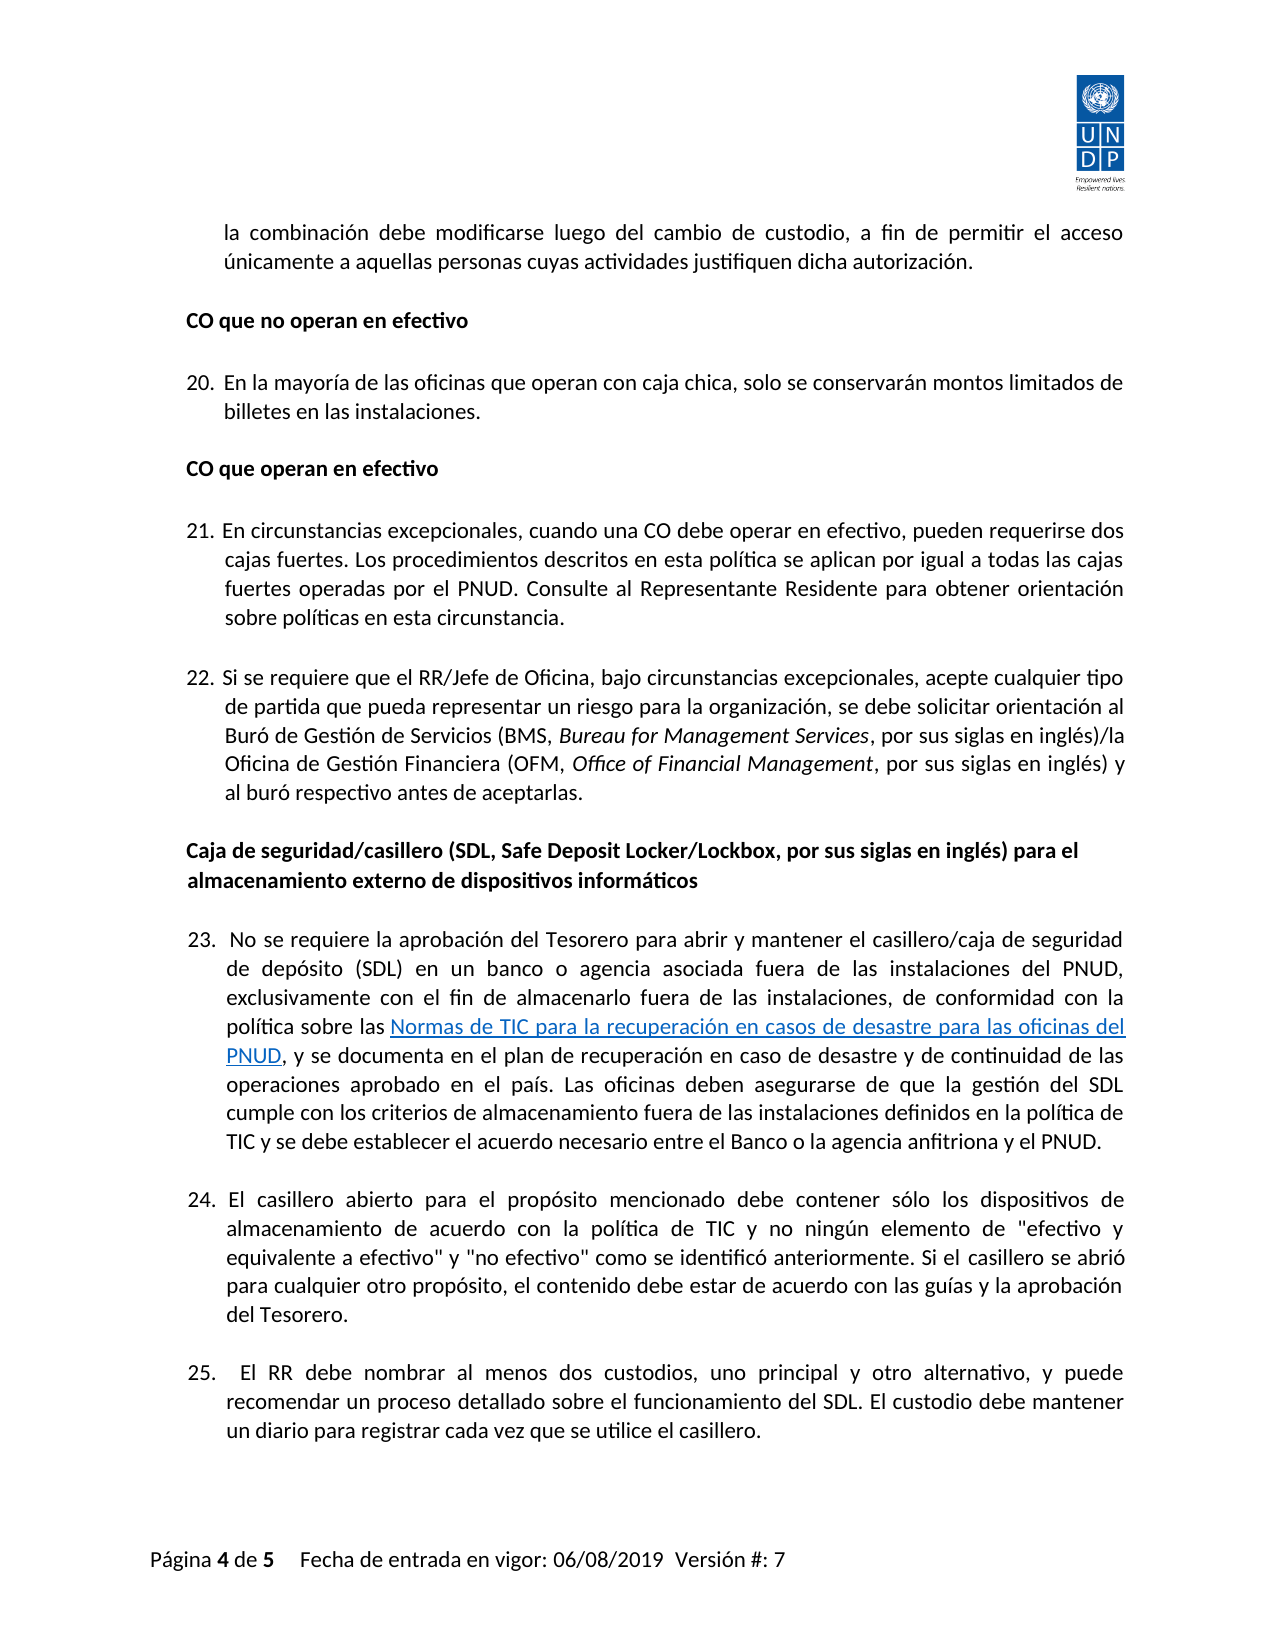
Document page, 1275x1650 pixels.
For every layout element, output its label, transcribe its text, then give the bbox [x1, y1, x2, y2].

text 24. El casillero abierto para el propósito mencionado debe contener sólo los dispositivos de almacenamiento de acuerdo con la política de TIC y no ningún elemento de "efectivo y equivalente a efectivo" y "no efectivo" como se identificó anteriormente. Si el casillero se abrió para cualquier otro propósito, el contenido debe estar de acuerdo con las guías y la aprobación del Tesorero. [187, 1185, 1125, 1328]
text 23. No se requiere la aprobación del Tesorero para abrir y mantener el casillero/caja de seguridad de depósito (SDL) en un banco o agencia asociada fuera de las instalaciones del PNUD, exclusivamente con el fin de almacenarlo fuera de las instalaciones, de conformidad con la política sobre las Normas de TIC para la recuperación en casos de desastre para las oficinas del PNUD, y se documenta en el plan de recuperación en caso de desastre y de continuidad de las operaciones aprobado en el país. Las oficinas deben asegurarse de que la gestión del SDL cumple con los criterios de almacenamiento fuera de las instalaciones definidos en la política de TIC y se debe establecer el acuerdo necesario entre el Banco o la agencia anfitriona y el PNUD. [187, 925, 1125, 1155]
text 25. El RR debe nombrar al menos dos custodios, uno principal y otro alternativo, y puede recomendar un proceso detallado sobre el funcionamiento del SDL. El custodio debe mantener un diario para registrar cada vez que se utilice el casillero. [187, 1358, 1125, 1444]
text 21. En circunstancias excepcionales, cuando una CO debe operar en efectivo, pueden requerirse dos cajas fuertes. Los procedimientos descritos en esta política se aplican por igual a todas las cajas fuertes operadas por el PNUD. Consulte al Representante Residente para obtener orientación sobre políticas en esta circunstancia. [186, 516, 1126, 631]
subtitle CO que operan en efectivo [186, 454, 1125, 482]
subtitle Caja de seguridad/casillero (SDL, Safe Deposit Locker/Lockbox, por sus siglas en inglés) para el almacenamiento externo de dispositivos informáticos [186, 836, 1125, 894]
list En la mayoría de las oficinas que operan con caja chica, solo se conservarán montos limitados de billetes en las instalaciones. [186, 368, 1126, 425]
picture [1075, 75, 1126, 191]
text 22. Si se requiere que el RR/Jefe de Oficina, bajo circunstancias excepcionales, acepte cualquier tipo de partida que pueda representar un riesgo para la organización, se debe solicitar orientación al Buró de Gestión de Servicios (BMS, Bureau for Management Services, por sus siglas en inglés)/la Oficina de Gestión Financiera (OFM, Office of Financial Management, por sus siglas en inglés) y al buró respectivo antes de aceptarlas. [186, 663, 1126, 806]
subtitle CO que no operan en efectivo [186, 306, 1125, 334]
